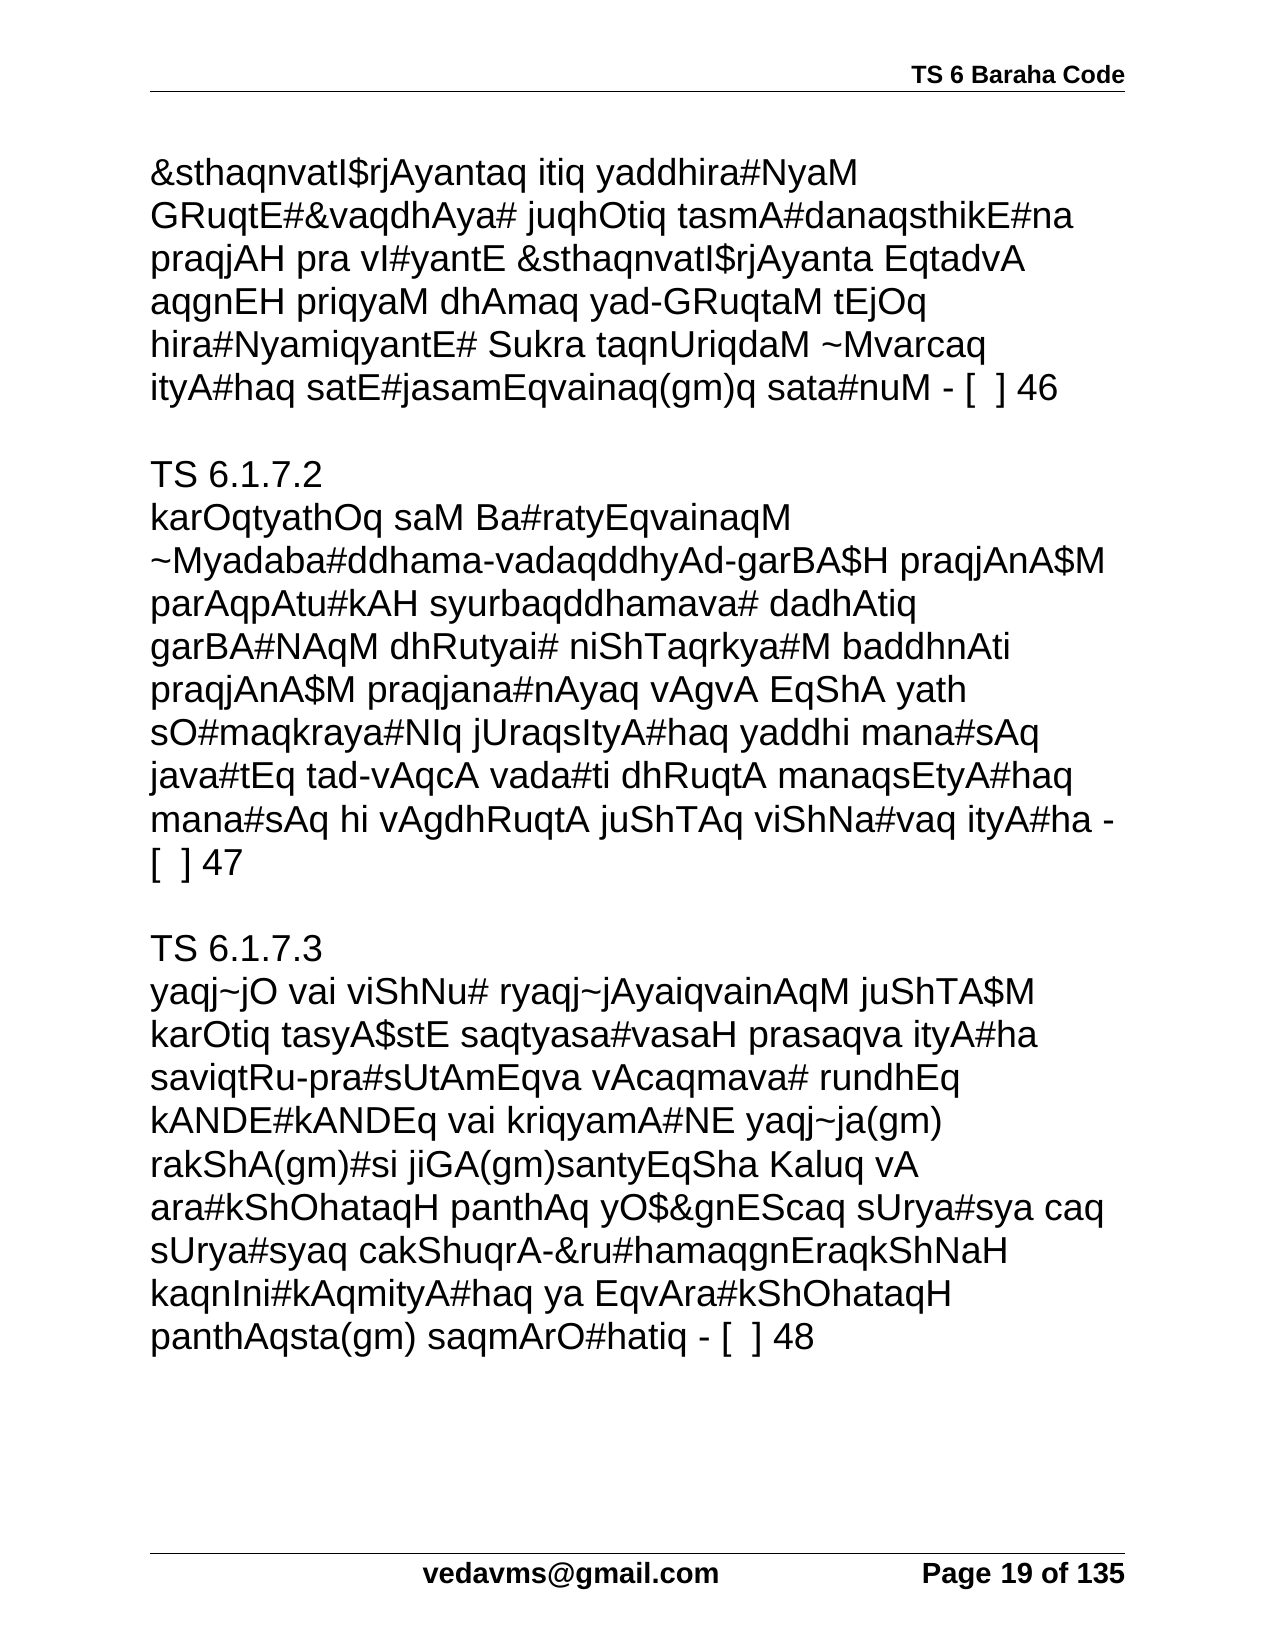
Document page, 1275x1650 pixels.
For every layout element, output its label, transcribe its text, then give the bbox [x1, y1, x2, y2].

text karOqtyathOq saM Ba#ratyEqvainaqM ~Myadaba#ddhama-vadaqddhyAd-garBA$H praqjAnA$M parAqpAtu#kAH syurbaqddhamava# dadhAtiq garBA#NAqM dhRutyai# niShTaqrkya#M baddhnAti praqjAnA$M praqjana#nAyaq vAgvA EqShA yath sO#maqkraya#NIq jUraqsItyA#haq yaddhi mana#sAq java#tEq tad-vAqcA vada#ti dhRuqtA manaqsEtyA#haq mana#sAq hi vAgdhRuqtA juShTAq viShNa#vaq ityA#ha - [ ] 47 [150, 495, 1125, 883]
text TS 6.1.7.3 [150, 926, 1125, 969]
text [150, 150, 1125, 409]
text kaqnIni#kAqmityA#haq ya EqvAra#kShOhataqH panthAqsta(gm) saqmArO#hatiq - [ ] 48 [150, 1271, 1125, 1357]
text TS 6.1.7.2 [150, 452, 1125, 495]
text yaqj~jO vai viShNu# ryaqj~jAyaiqvainAqM juShTA$M karOtiq tasyA$stE saqtyasa#vasaH prasaqva ityA#ha saviqtRu-pra#sUtAmEqva vAcaqmava# rundhEq kANDE#kANDEq vai kriqyamA#NE yaqj~ja(gm) rakShA(gm)#si jiGA(gm)santyEqSha Kaluq vA ara#kShOhataqH panthAq yO$&gnEScaq sUrya#sya caq sUrya#syaq cakShuqrA-&ru#hamaqgnEraqkShNaH [150, 969, 1125, 1271]
